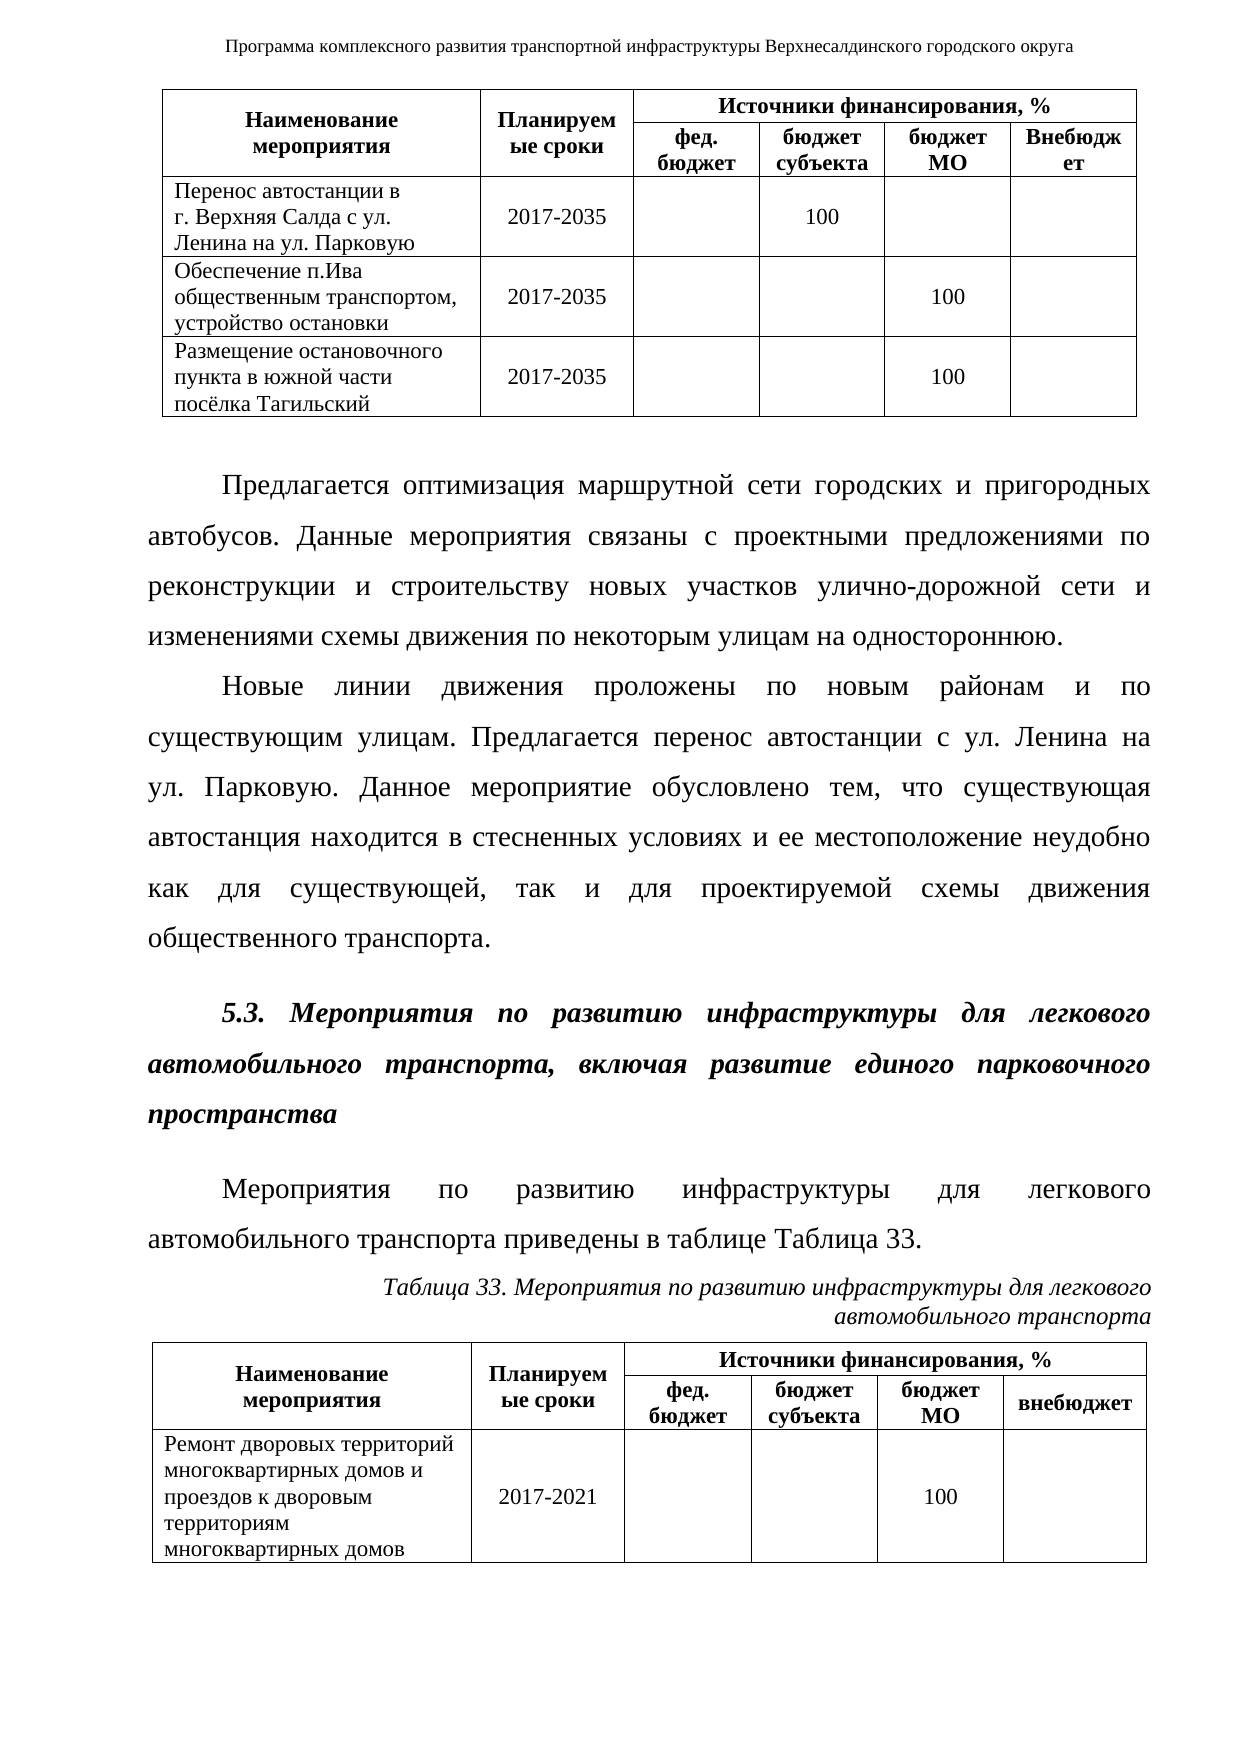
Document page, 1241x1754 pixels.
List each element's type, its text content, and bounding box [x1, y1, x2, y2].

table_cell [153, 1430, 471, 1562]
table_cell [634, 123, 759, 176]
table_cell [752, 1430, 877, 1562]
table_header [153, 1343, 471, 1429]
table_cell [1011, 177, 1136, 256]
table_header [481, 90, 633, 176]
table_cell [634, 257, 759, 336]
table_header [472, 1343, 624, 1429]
text Мероприятия по развитию инфраструктуры для легкового автомобильного транспорта приведены в таблице Таблица 33. [148, 1171, 1152, 1255]
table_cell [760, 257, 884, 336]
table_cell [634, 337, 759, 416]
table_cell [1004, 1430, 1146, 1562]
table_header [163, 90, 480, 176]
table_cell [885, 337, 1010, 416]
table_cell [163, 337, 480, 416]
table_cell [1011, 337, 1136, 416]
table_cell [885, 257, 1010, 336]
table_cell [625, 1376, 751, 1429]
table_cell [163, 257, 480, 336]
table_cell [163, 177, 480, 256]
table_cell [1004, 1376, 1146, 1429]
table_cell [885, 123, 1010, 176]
text Предлагается оптимизация маршрутной сети городских и пригородных автобусов. Данные мероприятия связаны с проектными предложениями по реконструкции и строительству новых участков улично-дорожной сети и изменениями схемы движения по некоторым улицам на одностороннюю. [148, 467, 1152, 652]
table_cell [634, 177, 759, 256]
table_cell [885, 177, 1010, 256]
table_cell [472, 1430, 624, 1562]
text Таблица 33. Мероприятия по развитию инфраструктуры для легкового автомобильного транспорта [148, 1272, 1152, 1329]
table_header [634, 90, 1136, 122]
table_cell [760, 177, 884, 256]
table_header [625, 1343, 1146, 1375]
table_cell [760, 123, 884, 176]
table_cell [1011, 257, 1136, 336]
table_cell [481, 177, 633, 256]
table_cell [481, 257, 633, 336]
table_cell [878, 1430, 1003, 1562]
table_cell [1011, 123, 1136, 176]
subtitle 5.3. Мероприятия по развитию инфраструктуры для легкового автомобильного транспорта, включая развитие единого парковочного пространства [148, 995, 1152, 1129]
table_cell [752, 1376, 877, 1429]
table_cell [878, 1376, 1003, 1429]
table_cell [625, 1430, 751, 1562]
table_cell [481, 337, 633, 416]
text Новые линии движения проложены по новым районам и по существующим улицам. Предлагается перенос автостанции с ул. Ленина на ул. Парковую. Данное мероприятие обусловлено тем, что существующая автостанция находится в стесненных условиях и ее местоположение неудобно как для существующей, так и для проектируемой схемы движения общественного транспорта. [148, 668, 1152, 954]
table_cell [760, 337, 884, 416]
